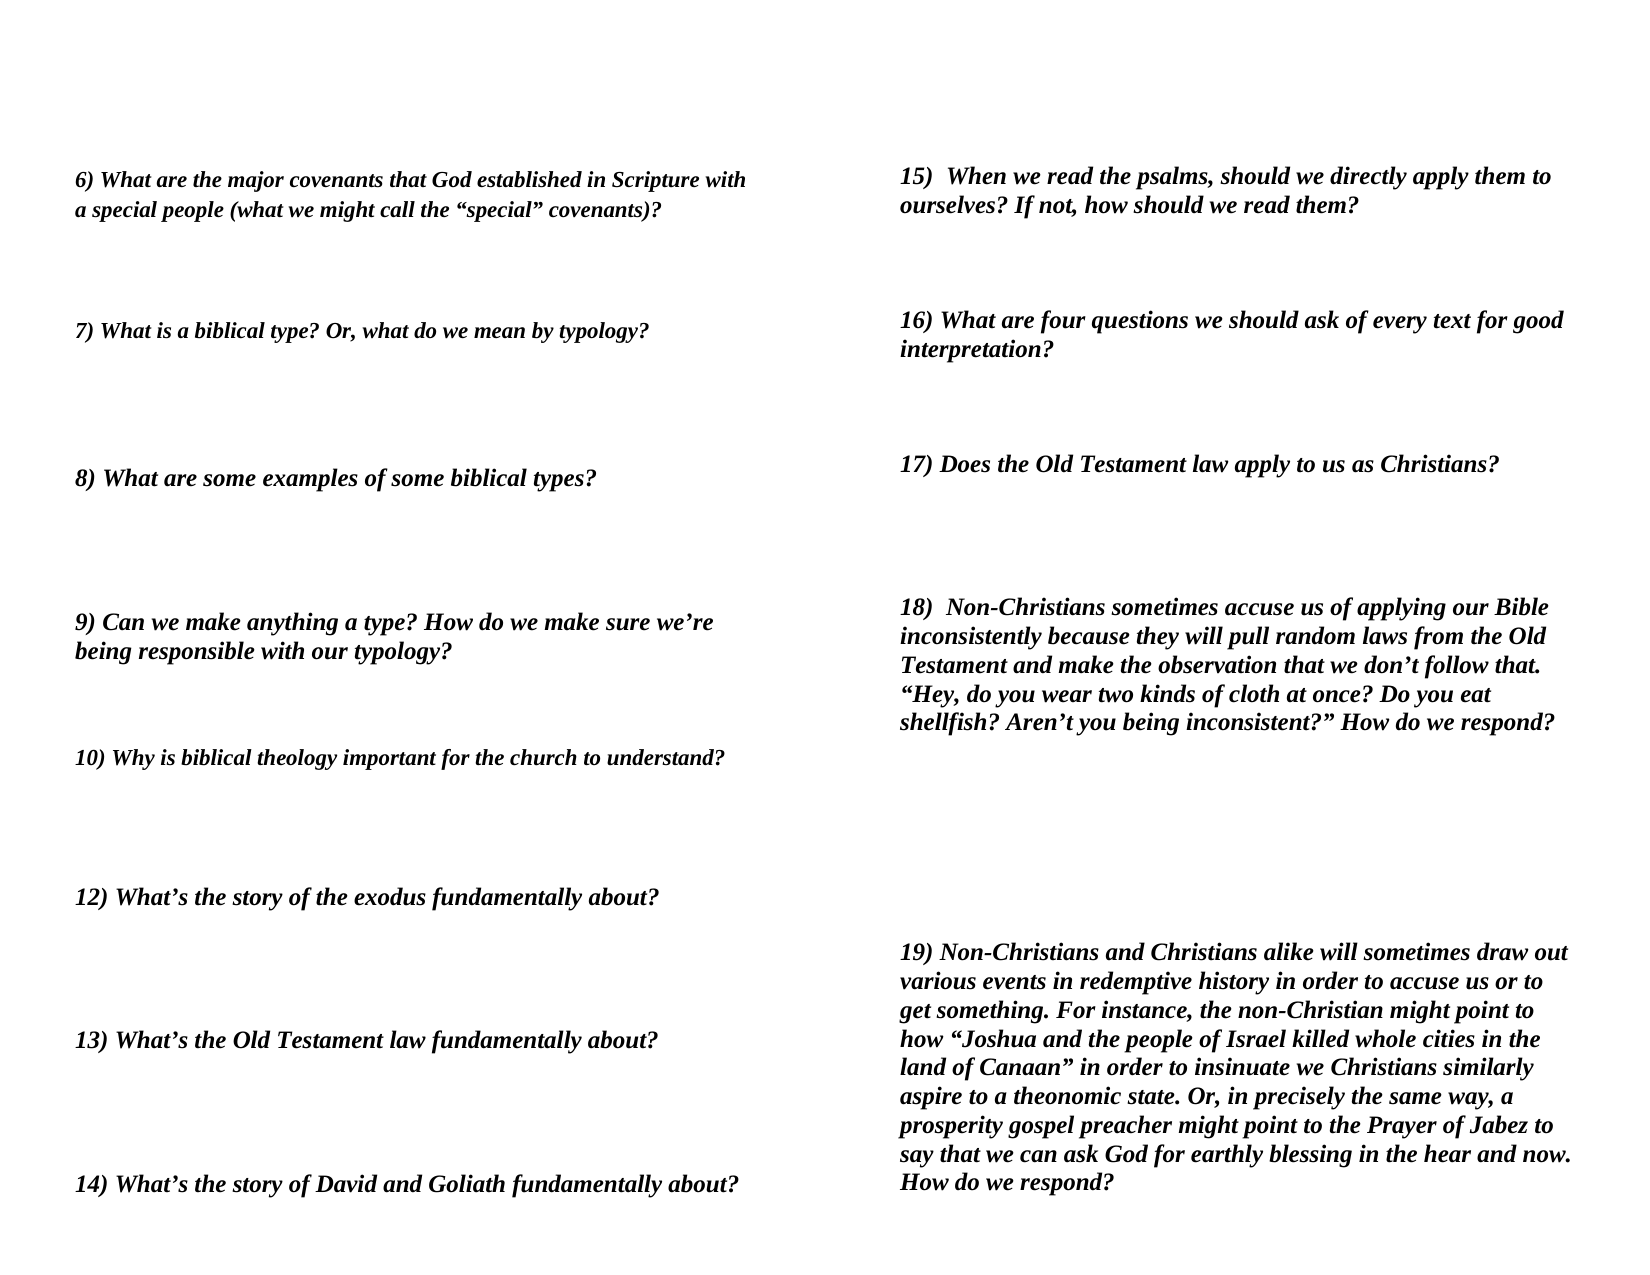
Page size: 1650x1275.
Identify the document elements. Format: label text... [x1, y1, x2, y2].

text 14) What’s the story of David and Goliath fundamentally about? [75, 1169, 750, 1198]
text 7) What is a biblical type? Or, what do we mean by typology? [75, 317, 750, 343]
text 18) Non-Christians sometimes accuse us of applying our Bible inconsistently because they will pull random laws from the Old Testament and make the observation that we don’t follow that. “Hey, do you wear two kinds of cloth at once? Do you eat shellfish? Aren’t you being inconsistent?” How do we respond? [900, 592, 1575, 736]
text 9) Can we make anything a type? How do we make sure we’re being responsible with our typology? [75, 607, 750, 664]
text 8) What are some examples of some biblical types? [75, 463, 750, 492]
text 13) What’s the Old Testament law fundamentally about? [75, 1025, 750, 1054]
text 6) What are the major covenants that God established in Scripture with a special people (what we might call the “special” covenants)? [75, 166, 750, 222]
text 15) When we read the psalms, should we directly apply them to ourselves? If not, how should we read them? [900, 161, 1575, 219]
text 19) Non-Christians and Christians alike will sometimes draw out various events in redemptive history in order to accuse us or to get something. For instance, the non-Christian might point to how “Joshua and the people of Israel killed whole cities in the land of Canaan” in order to insinuate we Christians similarly aspire to a theonomic state. Or, in precisely the same way, a prosperity gospel preacher might point to the Prayer of Jabez to say that we can ask God for earthly blessing in the hear and now. How do we respond? [900, 937, 1575, 1196]
text 10) Why is biblical theology important for the church to understand? [75, 744, 750, 771]
text 17) Does the Old Testament law apply to us as Christians? [900, 449, 1575, 477]
text 12) What’s the story of the exodus fundamentally about? [75, 882, 750, 910]
text 16) What are four questions we should ask of every text for good interpretation? [900, 305, 1575, 362]
